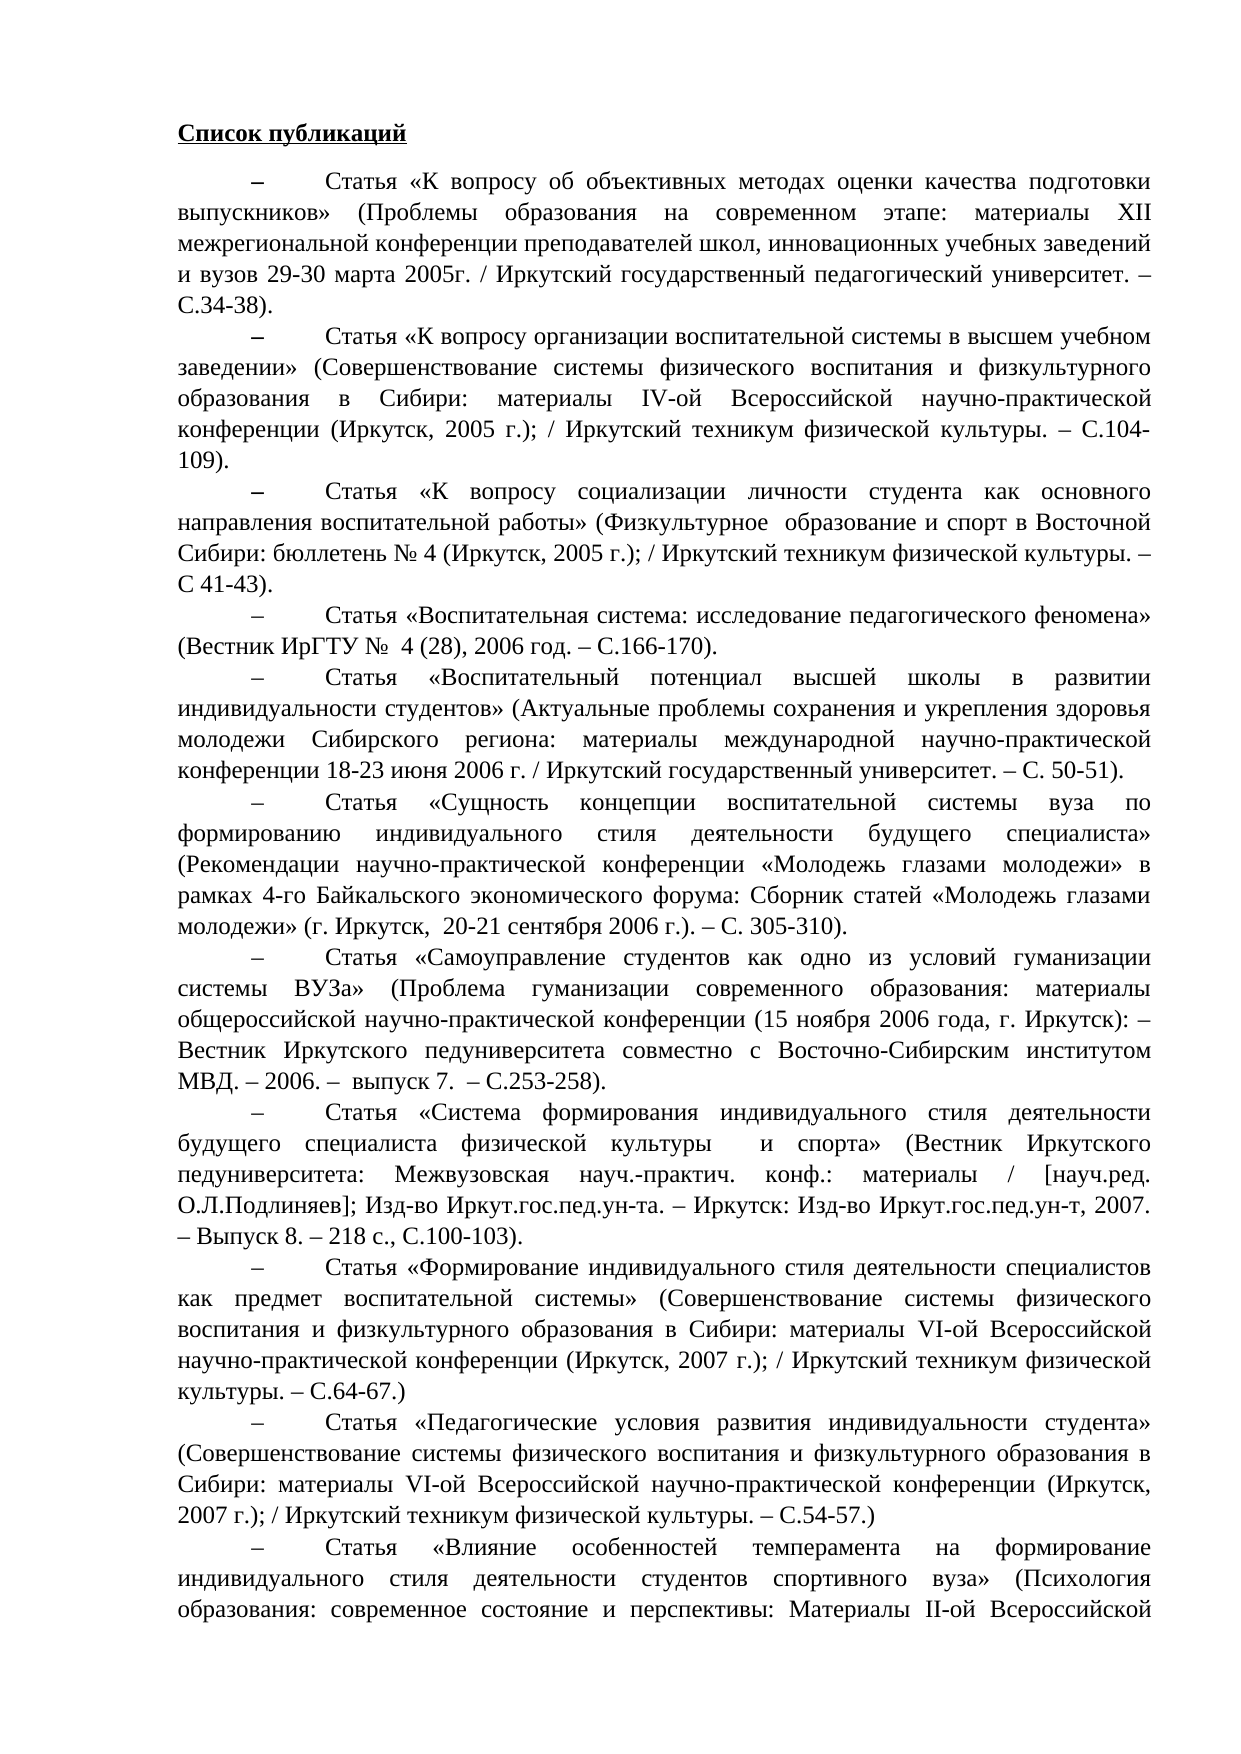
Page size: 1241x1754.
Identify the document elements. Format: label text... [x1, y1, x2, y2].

list Статья «Формирование индивидуального стиля деятельности специалистов как предмет воспитательной системы» (Совершенствование системы физического воспитания и физкультурного образования в Сибири: материалы VI-ой Всероссийской научно-практической конференции (Иркутск, .); / Иркутский техникум физической культуры. – С.64-67.) [177, 1252, 1152, 1405]
list Статья «Самоуправление студентов как одно из условий гуманизации системы ВУЗа» (Проблема гуманизации современного образования: материалы общероссийской научно-практической конференции (15 ноября 2006 года, г. Иркутск): – Вестник Иркутского педуниверситета совместно с Восточно-Сибирским институтом МВД. – 2006. – выпуск 7. – С.253-258). [177, 942, 1152, 1095]
list Статья «Воспитательная система: исследование педагогического феномена» (Вестник ИрГТУ № 4 (28), 2006 год. – С.166-170). [177, 600, 1152, 660]
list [177, 1532, 1152, 1622]
list Статья «Воспитательный потенциал высшей школы в развитии индивидуальности студентов» (Актуальные проблемы сохранения и укрепления здоровья молодежи Сибирского региона: материалы международной научно-практической конференции 18-23 июня . / Иркутский государственный университет. – С. 50-51). [177, 662, 1152, 784]
list Статья «К вопросу социализации личности студента как основного направления воспитательной работы» (Физкультурное образование и спорт в Восточной Сибири: бюллетень № 4 (Иркутск, .); / Иркутский техникум физической культуры. – С 41-43). [177, 476, 1152, 598]
list Статья «Сущность концепции воспитательной системы вуза по формированию индивидуального стиля деятельности будущего специалиста» (Рекомендации научно-практической конференции «Молодежь глазами молодежи» в рамках 4-го Байкальского экономического форума: Сборник статей «Молодежь глазами молодежи» (г. Иркутск, 20-21 сентября .). – С. 305-310). [177, 787, 1152, 939]
list Статья «Система формирования индивидуального стиля деятельности будущего специалиста физической культуры и спорта» (Вестник Иркутского педуниверситета: Межвузовская науч.-практич. конф.: материалы / [науч.ред. О.Л.Подлиняев]; Изд-во Иркут.гос.пед.ун-та. – Иркутск: Изд-во Иркут.гос.пед.ун-т, 2007. – Выпуск 8. – 218 с., С.100-103). [177, 1097, 1152, 1250]
list Статья «К вопросу об объективных методах оценки качества подготовки выпускников» (Проблемы образования на современном этапе: материалы XII межрегиональной конференции преподавателей школ, инновационных учебных заведений и вузов 29-30 марта 2005г. / Иркутский государственный педагогический университет. – С.34-38). [177, 166, 1152, 319]
list Статья «К вопросу организации воспитательной системы в высшем учебном заведении» (Совершенствование системы физического воспитания и физкультурного образования в Сибири: материалы IV-ой Всероссийской научно-практической конференции (Иркутск, .); / Иркутский техникум физической культуры. – С.104-109). [177, 321, 1152, 474]
text Список публикаций [177, 118, 1152, 147]
list Статья «Педагогические условия развития индивидуальности студента» (Совершенствование системы физического воспитания и физкультурного образования в Сибири: материалы VI-ой Всероссийской научно-практической конференции (Иркутск, .); / Иркутский техникум физической культуры. – С.54-57.) [177, 1407, 1152, 1529]
